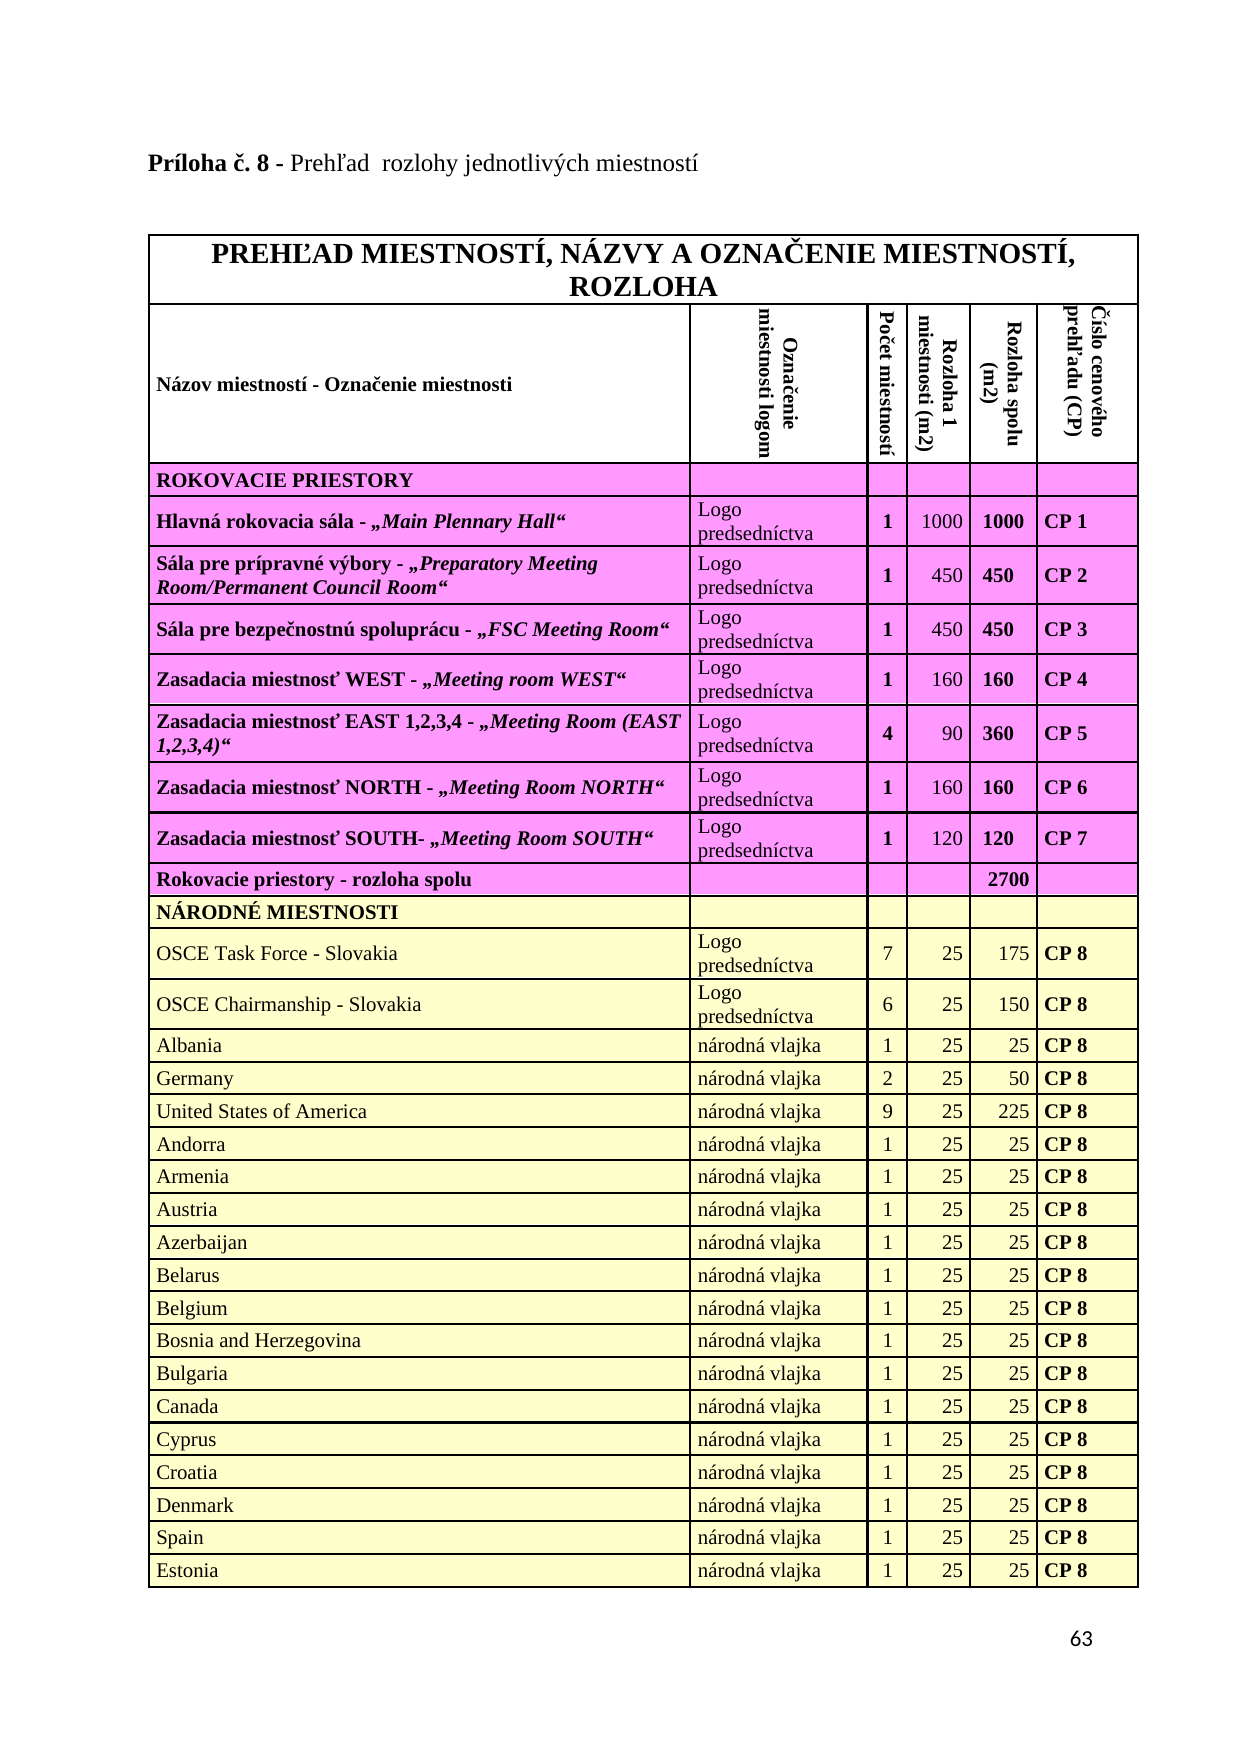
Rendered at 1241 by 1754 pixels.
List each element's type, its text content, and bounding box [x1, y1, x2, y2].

table_cell národná vlajka [691, 1391, 866, 1421]
table_cell 150 [971, 980, 1036, 1028]
table_cell CP 8 [1038, 1063, 1137, 1093]
table_cell 25 [908, 1325, 969, 1356]
table_cell [971, 464, 1036, 495]
table_cell 25 [908, 1358, 969, 1389]
table_cell 160 [908, 763, 969, 811]
table_cell 1 [869, 1260, 906, 1290]
table_cell [908, 464, 969, 495]
table_cell CP 1 [1038, 497, 1137, 545]
table_cell CP 8 [1038, 980, 1137, 1028]
table_cell Logo predsedníctva [691, 547, 866, 603]
table_cell ROKOVACIE PRIESTORY [150, 464, 689, 495]
table_cell 1 [869, 1194, 906, 1224]
table_cell [869, 864, 906, 894]
table_cell 1 [869, 1030, 906, 1061]
table_cell 175 [971, 929, 1036, 977]
table_cell Rozloha spolu (m2) [971, 305, 1036, 462]
table_cell 25 [908, 1489, 969, 1520]
table_cell 25 [908, 980, 969, 1028]
table_cell národná vlajka [691, 1489, 866, 1520]
table_cell Bulgaria [150, 1358, 689, 1389]
table_cell Estonia [150, 1555, 689, 1586]
table_cell [691, 464, 866, 495]
table_cell Zasadacia miestnosť SOUTH- „Meeting Room SOUTH“ [150, 814, 689, 862]
table_cell 25 [971, 1456, 1036, 1487]
table_cell 25 [971, 1555, 1036, 1586]
table_cell 7 [869, 929, 906, 977]
table_cell národná vlajka [691, 1161, 866, 1192]
table_cell Austria [150, 1194, 689, 1224]
table_cell 1 [869, 655, 906, 703]
table_cell 25 [908, 1063, 969, 1093]
table_cell Názov miestností - Označenie miestnosti [150, 305, 689, 462]
table_cell národná vlajka [691, 1555, 866, 1586]
table_cell 2700 [971, 864, 1036, 894]
table_cell [691, 897, 866, 927]
table_cell národná vlajka [691, 1095, 866, 1126]
table_cell Logo predsedníctva [691, 655, 866, 703]
table_cell CP 8 [1038, 1325, 1137, 1356]
table_cell 4 [869, 706, 906, 761]
table_cell 1 [869, 1456, 906, 1487]
table_cell Andorra [150, 1128, 689, 1159]
table_cell 25 [971, 1260, 1036, 1290]
table_cell 25 [971, 1391, 1036, 1421]
table_cell 25 [971, 1161, 1036, 1192]
table_cell Belgium [150, 1292, 689, 1323]
table_cell Zasadacia miestnosť NORTH - „Meeting Room NORTH“ [150, 763, 689, 811]
table_cell národná vlajka [691, 1260, 866, 1290]
table_cell CP 5 [1038, 706, 1137, 761]
table_cell národná vlajka [691, 1030, 866, 1061]
table_cell Zasadacia miestnosť WEST - „Meeting room WEST“ [150, 655, 689, 703]
table_cell [869, 464, 906, 495]
table_cell 1 [869, 1555, 906, 1586]
table_cell 1 [869, 1325, 906, 1356]
table_cell CP 8 [1038, 1260, 1137, 1290]
table_cell Azerbaijan [150, 1227, 689, 1257]
table_cell 25 [908, 1424, 969, 1454]
table_cell Označenie miestnosti logom [691, 305, 866, 462]
table_cell národná vlajka [691, 1522, 866, 1553]
table_cell 1 [869, 497, 906, 545]
table_cell 25 [908, 1095, 969, 1126]
table_cell Croatia [150, 1456, 689, 1487]
table_cell [869, 897, 906, 927]
table_cell [1038, 864, 1137, 894]
table_cell [908, 897, 969, 927]
table_cell CP 8 [1038, 1095, 1137, 1126]
table_cell 25 [971, 1424, 1036, 1454]
table_cell 1 [869, 547, 906, 603]
table_cell Hlavná rokovacia sála - „Main Plennary Hall“ [150, 497, 689, 545]
table_cell Germany [150, 1063, 689, 1093]
table_cell Logo predsedníctva [691, 980, 866, 1028]
table_cell 450 [971, 547, 1036, 603]
table_cell 1 [869, 1391, 906, 1421]
table_cell CP 8 [1038, 1227, 1137, 1257]
table_cell [691, 864, 866, 894]
table_cell CP 8 [1038, 1161, 1137, 1192]
table_cell 225 [971, 1095, 1036, 1126]
table_cell 120 [908, 814, 969, 862]
table_cell CP 6 [1038, 763, 1137, 811]
table_cell Rozloha 1 miestnosti (m2) [908, 305, 969, 462]
table_cell CP 8 [1038, 1456, 1137, 1487]
table_cell Počet miestností [869, 305, 906, 462]
table_cell Logo predsedníctva [691, 763, 866, 811]
table_cell národná vlajka [691, 1424, 866, 1454]
table_cell Logo predsedníctva [691, 605, 866, 653]
table_cell 25 [908, 1161, 969, 1192]
table_cell 25 [908, 1522, 969, 1553]
table_cell Spain [150, 1522, 689, 1553]
table_cell 25 [908, 1555, 969, 1586]
table_cell 1 [869, 1358, 906, 1389]
table_cell národná vlajka [691, 1456, 866, 1487]
table_cell 25 [908, 1391, 969, 1421]
table_cell CP 3 [1038, 605, 1137, 653]
table_cell 50 [971, 1063, 1036, 1093]
table_cell Cyprus [150, 1424, 689, 1454]
table_cell národná vlajka [691, 1292, 866, 1323]
table_cell 160 [908, 655, 969, 703]
table_header PREHĽAD MIESTNOSTÍ, NÁZVY A OZNAČENIE MIESTNOSTÍ, ROZLOHA [150, 236, 1137, 303]
table_cell 160 [971, 655, 1036, 703]
table_cell 25 [908, 929, 969, 977]
table_cell národná vlajka [691, 1325, 866, 1356]
table_cell 1 [869, 1128, 906, 1159]
table_cell 9 [869, 1095, 906, 1126]
table_cell CP 8 [1038, 1358, 1137, 1389]
table_cell Logo predsedníctva [691, 497, 866, 545]
table_cell 25 [908, 1030, 969, 1061]
table_cell 25 [971, 1489, 1036, 1520]
table_cell CP 8 [1038, 929, 1137, 977]
table_cell [908, 864, 969, 894]
table_cell 25 [971, 1522, 1036, 1553]
table_cell Sála pre bezpečnostnú spoluprácu - „FSC Meeting Room“ [150, 605, 689, 653]
table_cell 25 [908, 1227, 969, 1257]
table_cell CP 7 [1038, 814, 1137, 862]
table_cell Číslo cenového prehľadu (CP) [1038, 305, 1137, 462]
table_cell 90 [908, 706, 969, 761]
table_cell 25 [908, 1260, 969, 1290]
table_cell Albania [150, 1030, 689, 1061]
table_cell Sála pre prípravné výbory - „Preparatory Meeting Room/Permanent Council Room“ [150, 547, 689, 603]
table_cell CP 8 [1038, 1424, 1137, 1454]
table_cell 2 [869, 1063, 906, 1093]
table_cell Rokovacie priestory - rozloha spolu [150, 864, 689, 894]
table_cell 450 [908, 547, 969, 603]
table_cell 25 [908, 1292, 969, 1323]
table_cell 6 [869, 980, 906, 1028]
table_cell CP 8 [1038, 1030, 1137, 1061]
table_cell 25 [971, 1128, 1036, 1159]
table_cell CP 2 [1038, 547, 1137, 603]
table_cell národná vlajka [691, 1063, 866, 1093]
table_cell 25 [971, 1292, 1036, 1323]
table_cell 1 [869, 763, 906, 811]
table_cell Belarus [150, 1260, 689, 1290]
table_cell 1000 [971, 497, 1036, 545]
table_cell národná vlajka [691, 1227, 866, 1257]
table_cell 25 [908, 1456, 969, 1487]
table_cell 160 [971, 763, 1036, 811]
table_cell CP 8 [1038, 1522, 1137, 1553]
table_cell Logo predsedníctva [691, 706, 866, 761]
table_cell 1 [869, 814, 906, 862]
table_cell Denmark [150, 1489, 689, 1520]
table_cell CP 8 [1038, 1194, 1137, 1224]
table_cell CP 8 [1038, 1555, 1137, 1586]
table_cell CP 4 [1038, 655, 1137, 703]
table_cell 25 [908, 1128, 969, 1159]
table_cell 1 [869, 1522, 906, 1553]
table_cell Logo predsedníctva [691, 814, 866, 862]
table_cell 1 [869, 1489, 906, 1520]
table_cell OSCE Chairmanship - Slovakia [150, 980, 689, 1028]
table_cell Armenia [150, 1161, 689, 1192]
table_cell 360 [971, 706, 1036, 761]
table_cell CP 8 [1038, 1391, 1137, 1421]
table_cell Canada [150, 1391, 689, 1421]
subtitle Príloha č. 8 - Prehľad rozlohy jednotlivých miestností [148, 148, 1093, 176]
table_cell 25 [971, 1194, 1036, 1224]
table_cell 1 [869, 1292, 906, 1323]
table_cell Zasadacia miestnosť EAST 1,2,3,4 - „Meeting Room (EAST 1,2,3,4)“ [150, 706, 689, 761]
table_cell 1 [869, 605, 906, 653]
table_cell 120 [971, 814, 1036, 862]
table_cell 25 [971, 1325, 1036, 1356]
table_cell 1000 [908, 497, 969, 545]
table_cell NÁRODNÉ MIESTNOSTI [150, 897, 689, 927]
table_cell národná vlajka [691, 1128, 866, 1159]
table_cell 1 [869, 1227, 906, 1257]
table_cell CP 8 [1038, 1128, 1137, 1159]
table_cell United States of America [150, 1095, 689, 1126]
table_cell [1038, 464, 1137, 495]
table_cell 1 [869, 1424, 906, 1454]
table_cell národná vlajka [691, 1194, 866, 1224]
table_cell [1038, 897, 1137, 927]
table_cell národná vlajka [691, 1358, 866, 1389]
table_cell 450 [971, 605, 1036, 653]
table_cell CP 8 [1038, 1489, 1137, 1520]
table_cell OSCE Task Force - Slovakia [150, 929, 689, 977]
table_cell [971, 897, 1036, 927]
table_cell 450 [908, 605, 969, 653]
table_cell Bosnia and Herzegovina [150, 1325, 689, 1356]
table_cell Logo predsedníctva [691, 929, 866, 977]
table_cell 25 [908, 1194, 969, 1224]
table_cell 25 [971, 1030, 1036, 1061]
table_cell 25 [971, 1358, 1036, 1389]
table_cell CP 8 [1038, 1292, 1137, 1323]
table_cell 25 [971, 1227, 1036, 1257]
table_cell 1 [869, 1161, 906, 1192]
